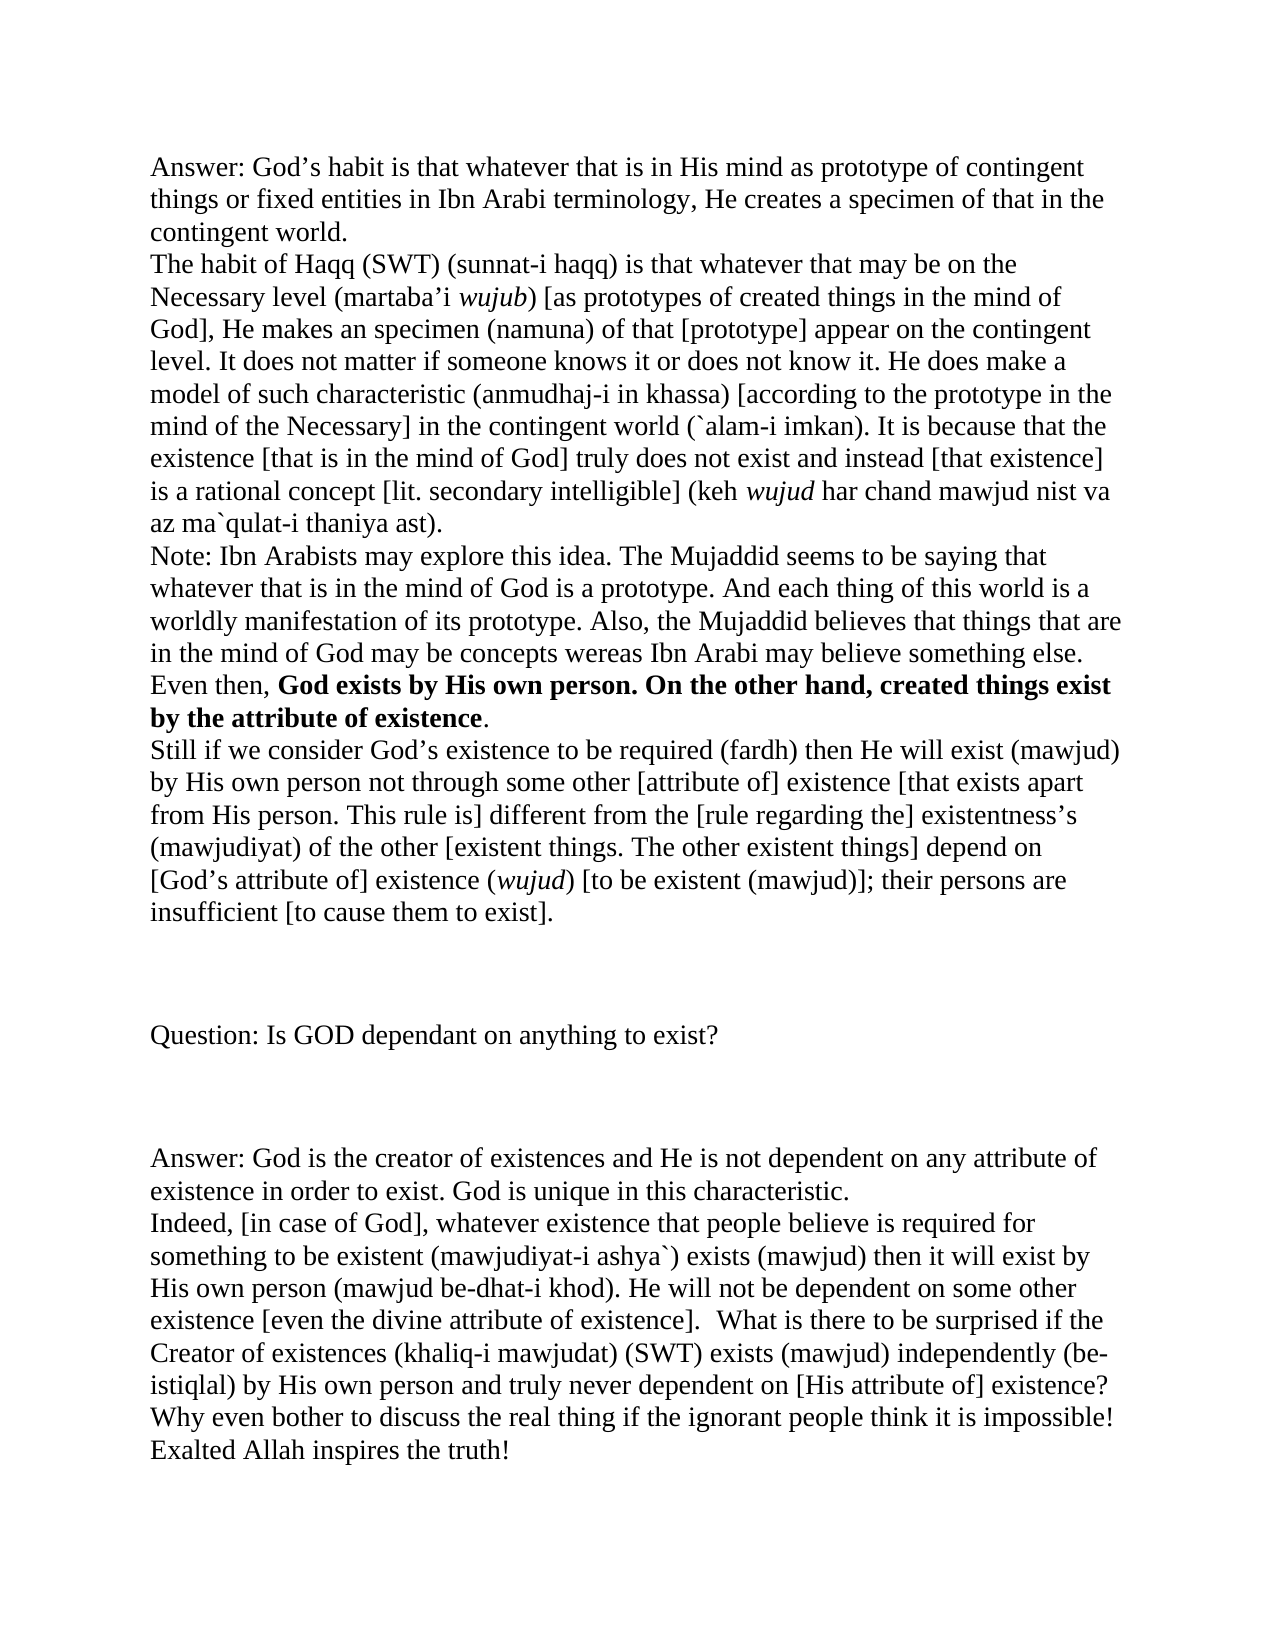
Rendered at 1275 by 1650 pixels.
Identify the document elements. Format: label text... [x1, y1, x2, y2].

text Question: Is GOD dependant on anything to exist? [150, 1018, 1125, 1051]
text Answer: God’s habit is that whatever that is in His mind as prototype of contingent things or fixed entities in Ibn Arabi terminology, He creates a specimen of that in the contingent world. The habit of Haqq (SWT) (sunnat-i haqq) is that whatever that may be on the Necessary level (martaba’i wujub) [as prototypes of created things in the mind of God], He makes an specimen (namuna) of that [prototype] appear on the contingent level. It does not matter if someone knows it or does not know it. He does make a model of such characteristic (anmudhaj-i in khassa) [according to the prototype in the mind of the Necessary] in the contingent world (`alam-i imkan). It is because that the existence [that is in the mind of God] truly does not exist and instead [that existence] is a rational concept [lit. secondary intelligible] (keh wujud har chand mawjud nist va az ma`qulat-i thaniya ast). Note: Ibn Arabists may explore this idea. The Mujaddid seems to be saying that whatever that is in the mind of God is a prototype. And each thing of this world is a worldly manifestation of its prototype. Also, the Mujaddid believes that things that are in the mind of God may be concepts wereas Ibn Arabi may believe something else. Even then, God exists by His own person. On the other hand, created things exist by the attribute of existence. Still if we consider God’s existence to be required (fardh) then He will exist (mawjud) by His own person not through some other [attribute of] existence [that exists apart from His person. This rule is] different from the [rule regarding the] existentness’s (mawjudiyat) of the other [existent things. The other existent things] depend on [God’s attribute of] existence (wujud) [to be existent (mawjud)]; their persons are insufficient [to cause them to exist]. [150, 150, 1125, 927]
text Answer: God is the creator of existences and He is not dependent on any attribute of existence in order to exist. God is unique in this characteristic. Indeed, [in case of God], whatever existence that people believe is required for something to be existent (mawjudiyat-i ashya`) exists (mawjud) then it will exist by His own person (mawjud be-dhat-i khod). He will not be dependent on some other existence [even the divine attribute of existence]. What is there to be surprised if the Creator of existences (khaliq-i mawjudat) (SWT) exists (mawjud) independently (be-istiqlal) by His own person and truly never dependent on [His attribute of] existence? Why even bother to discuss the real thing if the ignorant people think it is impossible! Exalted Allah inspires the truth! [150, 1141, 1125, 1465]
